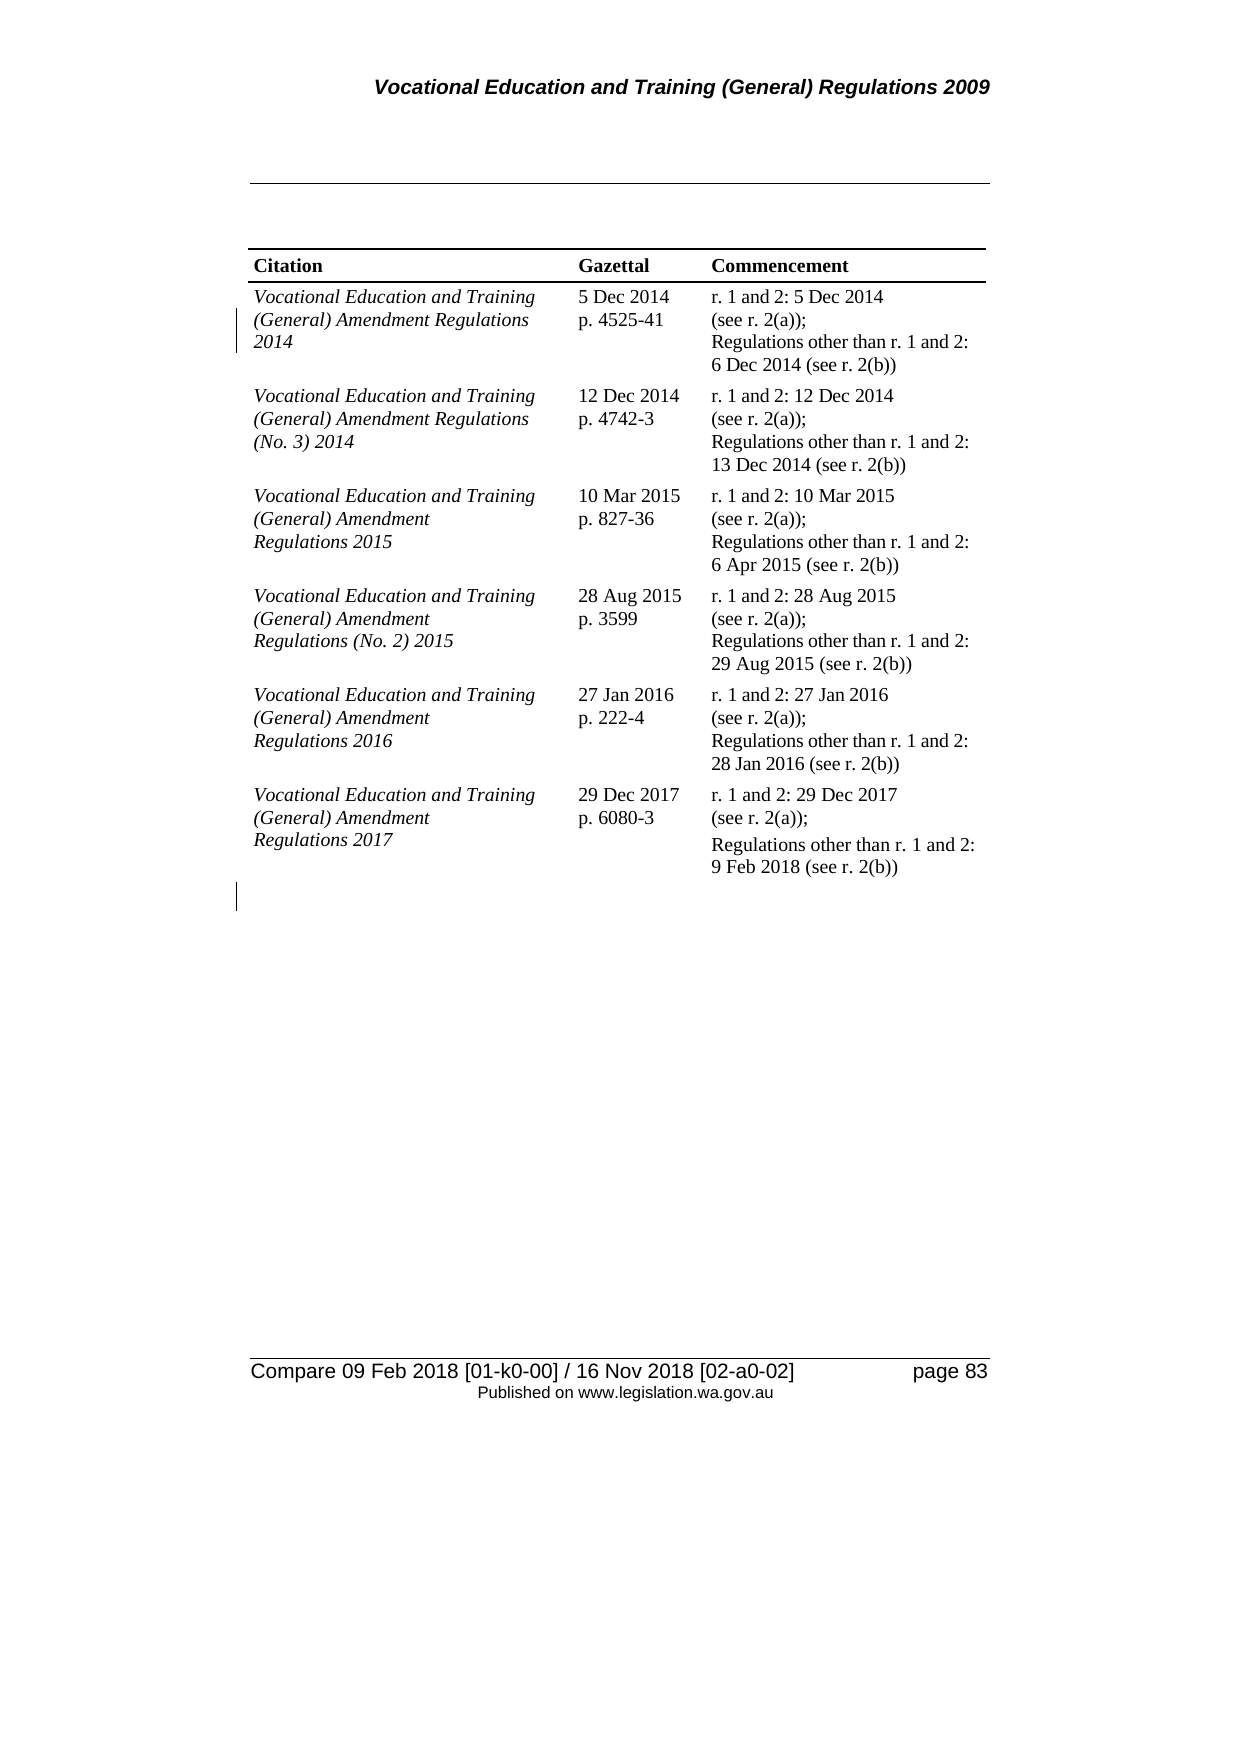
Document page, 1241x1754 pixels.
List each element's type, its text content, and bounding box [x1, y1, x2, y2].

table_cell r. 1 and 2: 5 Dec 2014 (see r. 2(a)); Regulations other than r. 1 and 2: 6 Dec 2014 (see r. 2(b)) [705, 283, 986, 380]
table_cell Vocational Education and Training (General) Amendment Regulations (No. 3) 2014 [248, 380, 572, 480]
table_cell 5 Dec 2014 p. 4525-41 [572, 283, 705, 380]
table_cell 12 Dec 2014 p. 4742-3 [572, 380, 705, 480]
table_cell Vocational Education and Training (General) Amendment Regulations 2016 [248, 679, 572, 779]
table_header Citation [248, 250, 572, 281]
table_cell 27 Jan 2016 p. 222-4 [572, 679, 705, 779]
table_header Commencement [705, 250, 986, 281]
table_cell Vocational Education and Training (General) Amendment Regulations2014 [248, 283, 572, 380]
table_cell Vocational Education and Training (General) Amendment Regulations 2017 [248, 779, 572, 882]
table_cell r. 1 and 2: 12 Dec 2014 (see r. 2(a)); Regulations other than r. 1 and 2: 13 Dec 2014 (see r. 2(b)) [705, 380, 986, 480]
table_cell r. 1 and 2: 10 Mar 2015 (see r. 2(a)); Regulations other than r. 1 and 2: 6 Apr 2015 (see r. 2(b)) [705, 480, 986, 579]
table_header Gazettal [572, 250, 705, 281]
table_cell 28 Aug 2015 p. 3599 [572, 580, 705, 679]
table_cell r. 1 and 2: 29 Dec 2017 (see r. 2(a)); Regulations other than r. 1 and 2: 9 Feb 2018 (see r. 2(b)) [705, 779, 986, 882]
table_cell 29 Dec 2017 p. 6080-3 [572, 779, 705, 882]
table_cell Vocational Education and Training (General) Amendment Regulations 2015 [248, 480, 572, 579]
table_cell 10 Mar 2015 p. 827-36 [572, 480, 705, 579]
table_cell r. 1 and 2: 28 Aug 2015 (see r. 2(a)); Regulations other than r. 1 and 2: 29 Aug 2015 (see r. 2(b)) [705, 580, 986, 679]
table_cell Vocational Education and Training (General) Amendment Regulations (No. 2) 2015 [248, 580, 572, 679]
table_cell r. 1 and 2: 27 Jan 2016 (see r. 2(a)); Regulations other than r. 1 and 2: 28 Jan 2016 (see r. 2(b)) [705, 679, 986, 779]
